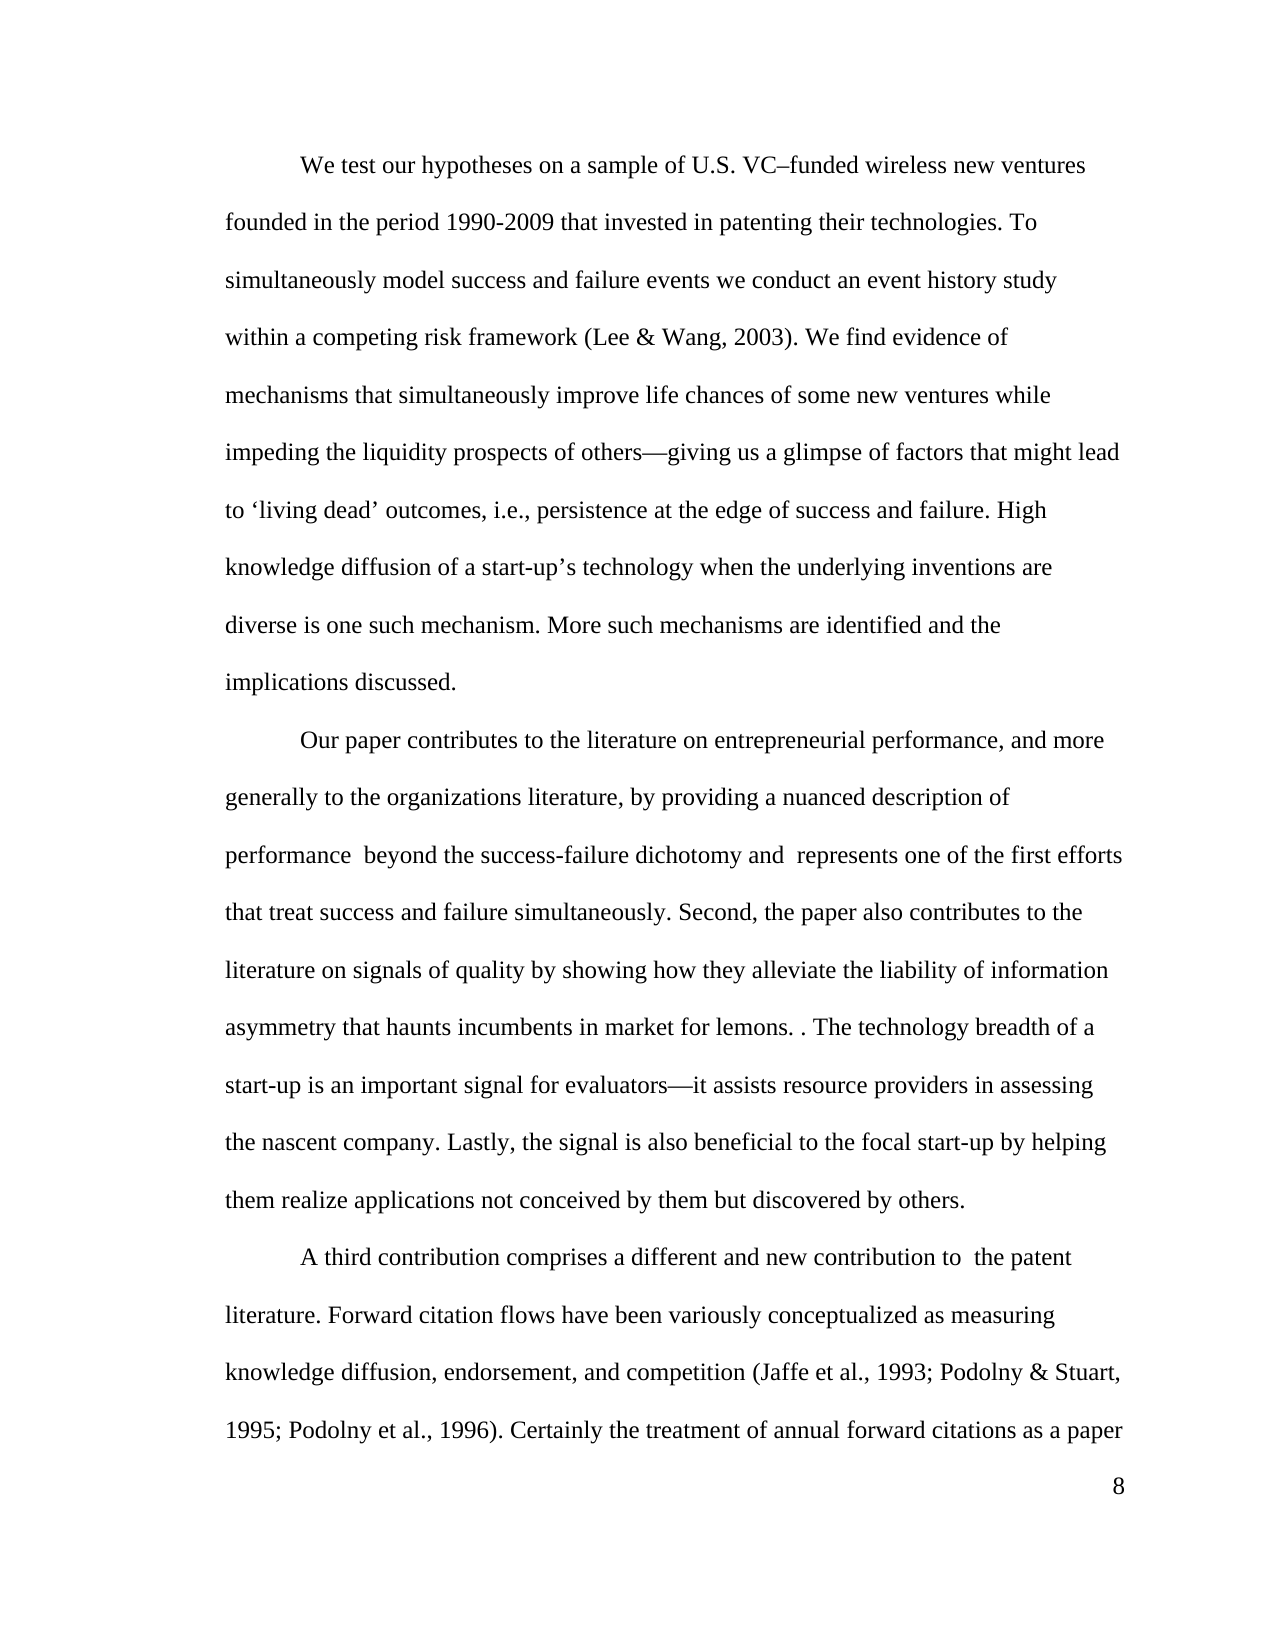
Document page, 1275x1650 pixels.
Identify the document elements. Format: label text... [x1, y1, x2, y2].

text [225, 1242, 1125, 1444]
text We test our hypotheses on a sample of U.S. VC–funded wireless new ventures founded in the period 1990-2009 that invested in patenting their technologies. To simultaneously model success and failure events we conduct an event history study within a competing risk framework (Lee & Wang, 2003). We find evidence of mechanisms that simultaneously improve life chances of some new ventures while impeding the liquidity prospects of others—giving us a glimpse of factors that might lead to ‘living dead’ outcomes, i.e., persistence at the edge of success and failure. High knowledge diffusion of a start-up’s technology when the underlying inventions are diverse is one such mechanism. More such mechanisms are identified and the implications discussed. [225, 150, 1125, 696]
text Our paper contributes to the literature on entrepreneurial performance, and more generally to the organizations literature, by providing a nuanced description of performance beyond the success-failure dichotomy and represents one of the first efforts that treat success and failure simultaneously. Second, the paper also contributes to the literature on signals of quality by showing how they alleviate the liability of information asymmetry that haunts incumbents in market for lemons. . The technology breadth of a start-up is an important signal for evaluators—it assists resource providers in assessing the nascent company. Lastly, the signal is also beneficial to the focal start-up by helping them realize applications not conceived by them but discovered by others. [225, 725, 1125, 1214]
